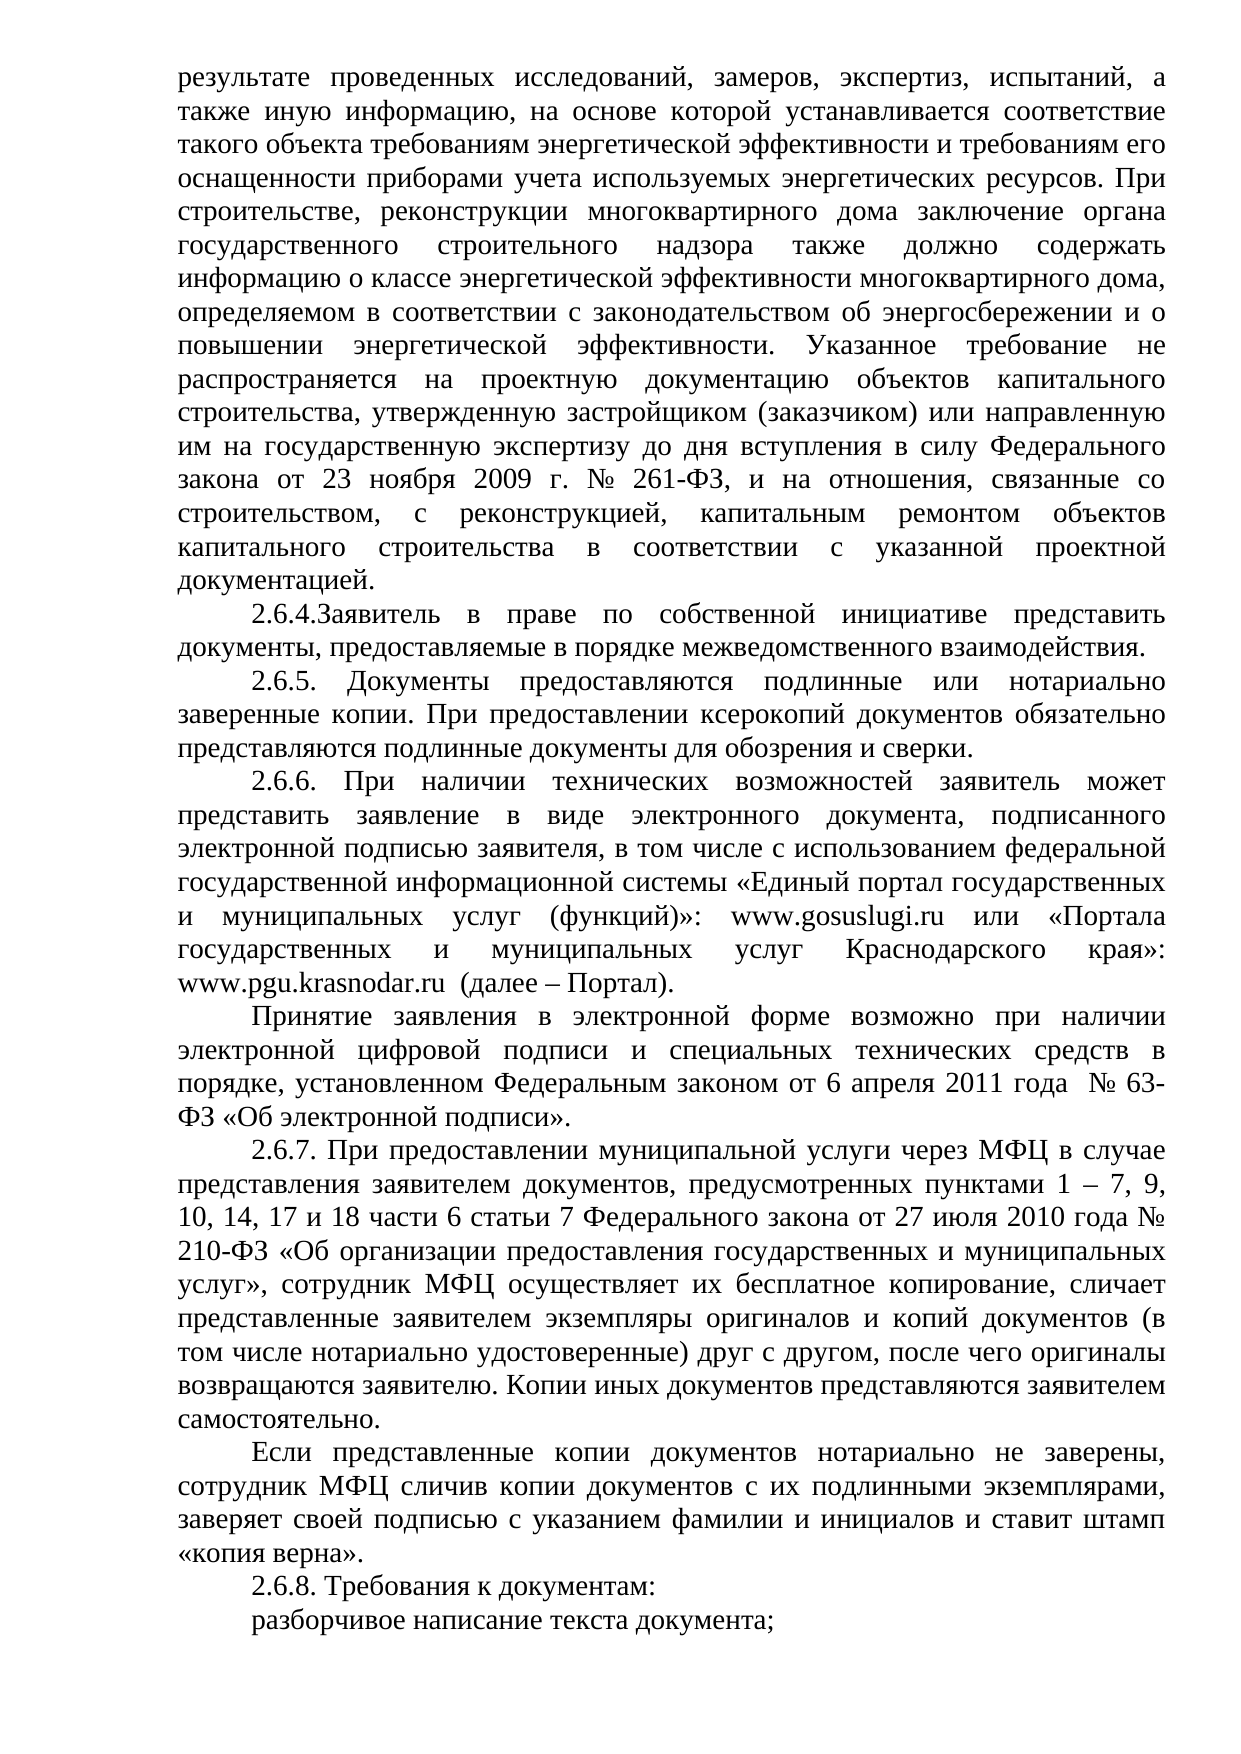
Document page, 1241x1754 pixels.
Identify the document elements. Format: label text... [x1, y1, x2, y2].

text 2.6.8. Требования к документам: [177, 1568, 1167, 1602]
text 2.6.6. При наличии технических возможностей заявитель может представить заявление в виде электронного документа, подписанного электронной подписью заявителя, в том числе с использованием федеральной государственной информационной системы «Единый портал государственных и муниципальных услуг (функций)»: www.gosuslugi.ru или «Портала государственных и муниципальных услуг Краснодарского края»: www.pgu.krasnodar.ru (далее – Портал). [177, 763, 1167, 998]
text 2.6.5. Документы предоставляются подлинные или нотариально заверенные копии. При предоставлении ксерокопий документов обязательно представляются подлинные документы для обозрения и сверки. [177, 663, 1167, 763]
text 2.6.7. При предоставлении муниципальной услуги через МФЦ в случае представления заявителем документов, предусмотренных пунктами 1 – 7, 9, 10, 14, 17 и 18 части 6 статьи 7 Федерального закона от 27 июля 2010 года № 210-ФЗ «Об организации предоставления государственных и муниципальных услуг», сотрудник МФЦ осуществляет их бесплатное копирование, сличает представленные заявителем экземпляры оригиналов и копий документов (в том числе нотариально удостоверенные) друг с другом, после чего оригиналы возвращаются заявителю. Копии иных документов представляются заявителем самостоятельно. [177, 1132, 1167, 1434]
text Принятие заявления в электронной форме возможно при наличии электронной цифровой подписи и специальных технических средств в порядке, установленном Федеральным законом от 6 апреля 2011 года № 63-ФЗ «Об электронной подписи». [177, 998, 1167, 1132]
text Если представленные копии документов нотариально не заверены, сотрудник МФЦ сличив копии документов с их подлинными экземплярами, заверяет своей подписью с указанием фамилии и инициалов и ставит штамп «копия верна». [177, 1434, 1167, 1568]
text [177, 59, 1167, 596]
text 2.6.4.Заявитель в праве по собственной инициативе представить документы, предоставляемые в порядке межведомственного взаимодействия. [177, 596, 1167, 663]
text разборчивое написание текста документа; [177, 1602, 1167, 1636]
